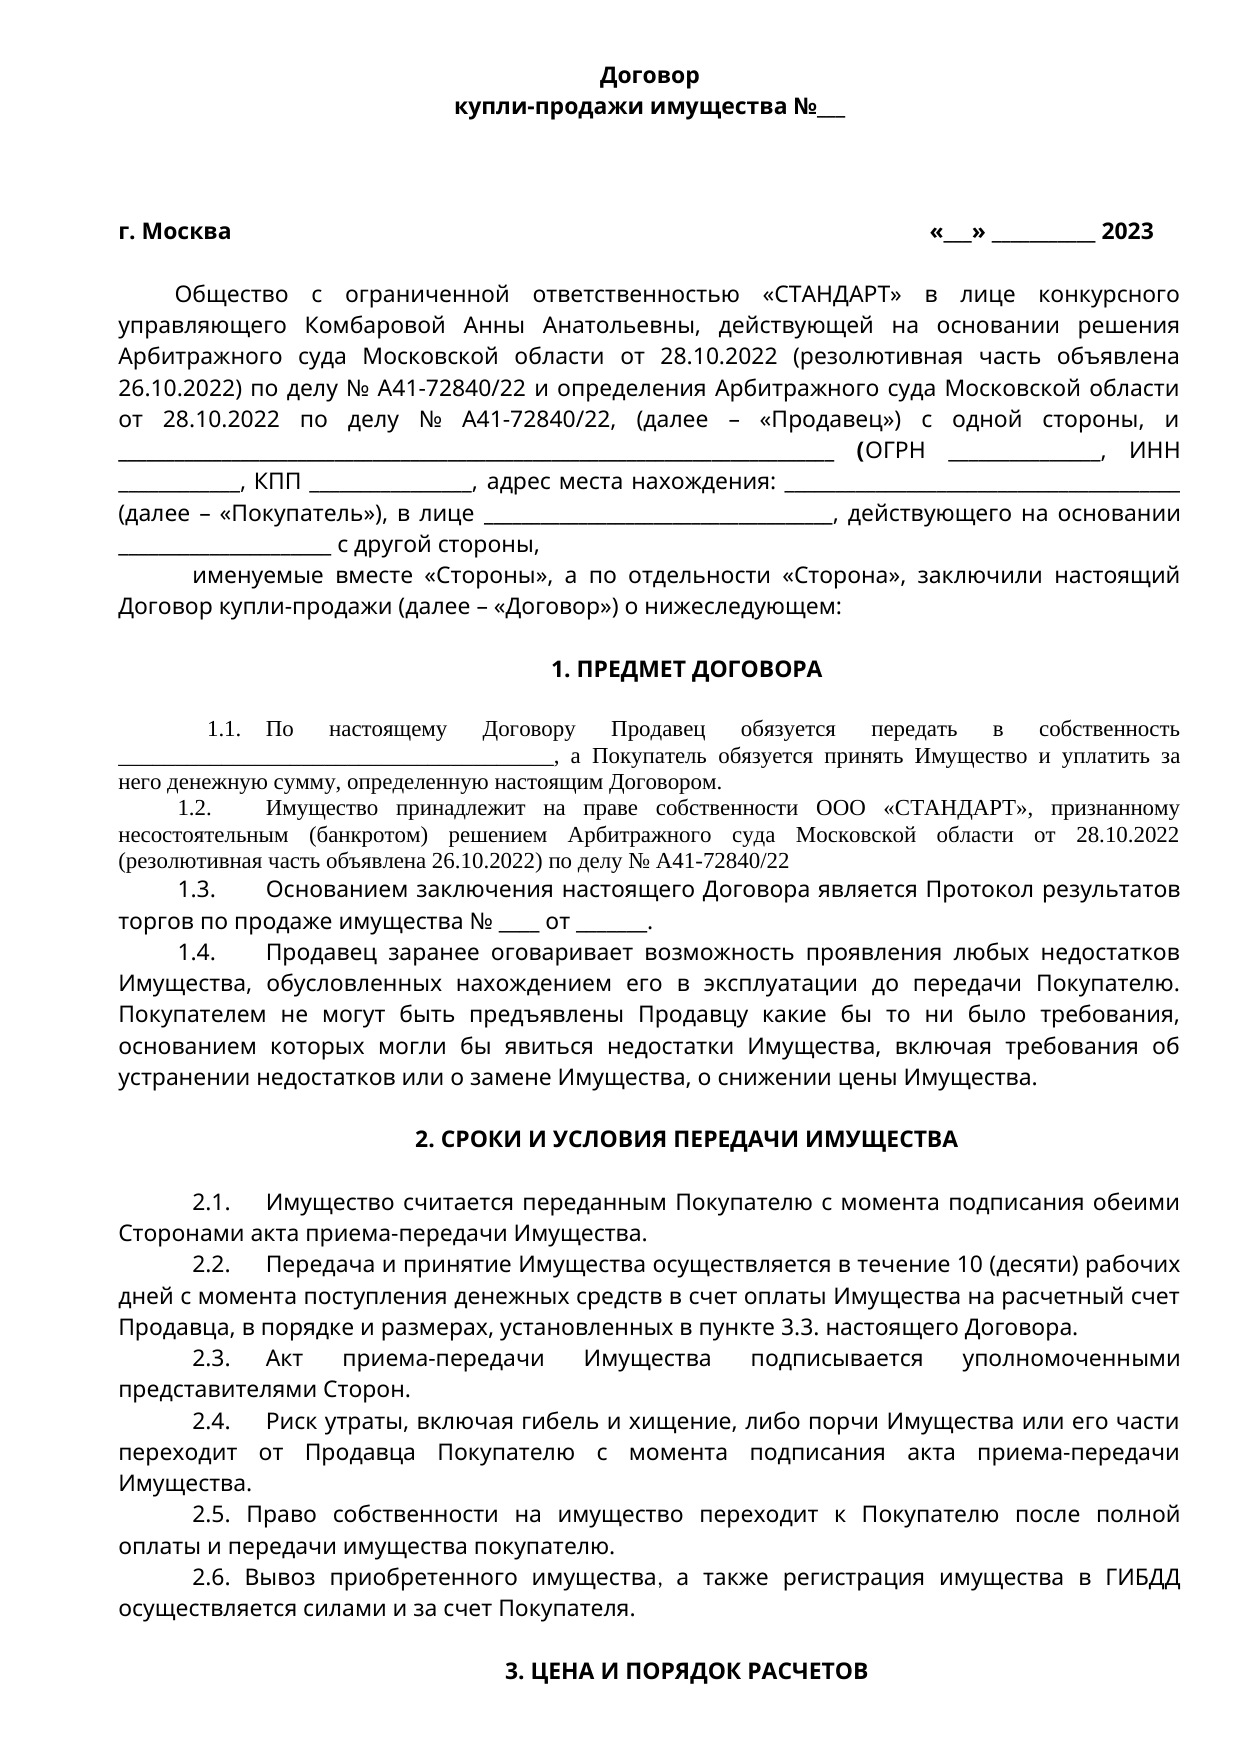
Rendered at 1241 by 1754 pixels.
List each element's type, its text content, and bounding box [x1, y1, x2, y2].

text г. Москва «___» ___________ 2023 [118, 215, 1181, 247]
text 2.1. Имущество считается переданным Покупателю с момента подписания обеими Сторонами акта приема-передачи Имущества. [118, 1186, 1181, 1248]
text Договор [118, 59, 1181, 90]
text 2.5. Право собственности на имущество переходит к Покупателю после полной оплаты и передачи имущества покупателю. [118, 1498, 1181, 1561]
text 1. ПРЕДМЕТ ДОГОВОРА [118, 653, 1181, 684]
text именуемые вместе «Стороны», а по отдельности «Сторона», заключили настоящий Договор купли-продажи (далее – «Договор») о нижеследующем: [118, 559, 1181, 622]
text купли-продажи имущества №___ [118, 90, 1181, 122]
text 2.3. Акт приема-передачи Имущества подписывается уполномоченными представителями Сторон. [118, 1342, 1181, 1405]
list По настоящему Договору Продавец обязуется передать в собственность ______________________________________, а Покупатель обязуется принять Имущество и уплатить за него денежную сумму, определенную настоящим Договором. [118, 715, 1181, 794]
text 3. ЦЕНА И ПОРЯДОК РАСЧЕТОВ [118, 1655, 1181, 1686]
text 2. СРОКИ И УСЛОВИЯ ПЕРЕДАЧИ ИМУЩЕСТВА [118, 1123, 1181, 1155]
text 2.2. Передача и принятие Имущества осуществляется в течение 10 (десяти) рабочих дней с момента поступления денежных средств в счет оплаты Имущества на расчетный счет Продавца, в порядке и размерах, установленных в пункте 3.3. настоящего Договора. [118, 1248, 1181, 1342]
text 1.4. Продавец заранее оговаривает возможность проявления любых недостатков Имущества, обусловленных нахождением его в эксплуатации до передачи Покупателю. Покупателем не могут быть предъявлены Продавцу какие бы то ни было требования, основанием которых могли бы явиться недостатки Имущества, включая требования об устранении недостатков или о замене Имущества, о снижении цены Имущества. [118, 936, 1181, 1092]
text 1.3. Основанием заключения настоящего Договора является Протокол результатов торгов по продаже имущества № ____ от _______. [118, 873, 1181, 936]
text 1.2. Имущество принадлежит на праве собственности ООО «СТАНДАРТ», признанному несостоятельным (банкротом) решением Арбитражного суда Московской области от 28.10.2022 (резолютивная часть объявлена 26.10.2022) по делу № А41-72840/22 [118, 794, 1181, 873]
text 2.4. Риск утраты, включая гибель и хищение, либо порчи Имущества или его части переходит от Продавца Покупателю с момента подписания акта приема-передачи Имущества. [118, 1405, 1181, 1498]
text Общество с ограниченной ответственностью «СТАНДАРТ» в лице конкурсного управляющего Комбаровой Анны Анатольевны, действующей на основании решения Арбитражного суда Московской области от 28.10.2022 (резолютивная часть объявлена 26.10.2022) по делу № А41-72840/22 и определения Арбитражного суда Московской области от 28.10.2022 по делу № А41-72840/22, (далее – «Продавец») с одной стороны, и ____________________________________________________________________________ (ОГРН _______________, ИНН ____________, КПП ________________, адрес места нахождения: _______________________________________ (далее – «Покупатель»), в лице _____________________________________, действующего на основании _____________________ с другой стороны, [118, 278, 1181, 559]
text 2.6. Вывоз приобретенного имущества, а также регистрация имущества в ГИБДД осуществляется силами и за счет Покупателя. [118, 1561, 1181, 1623]
